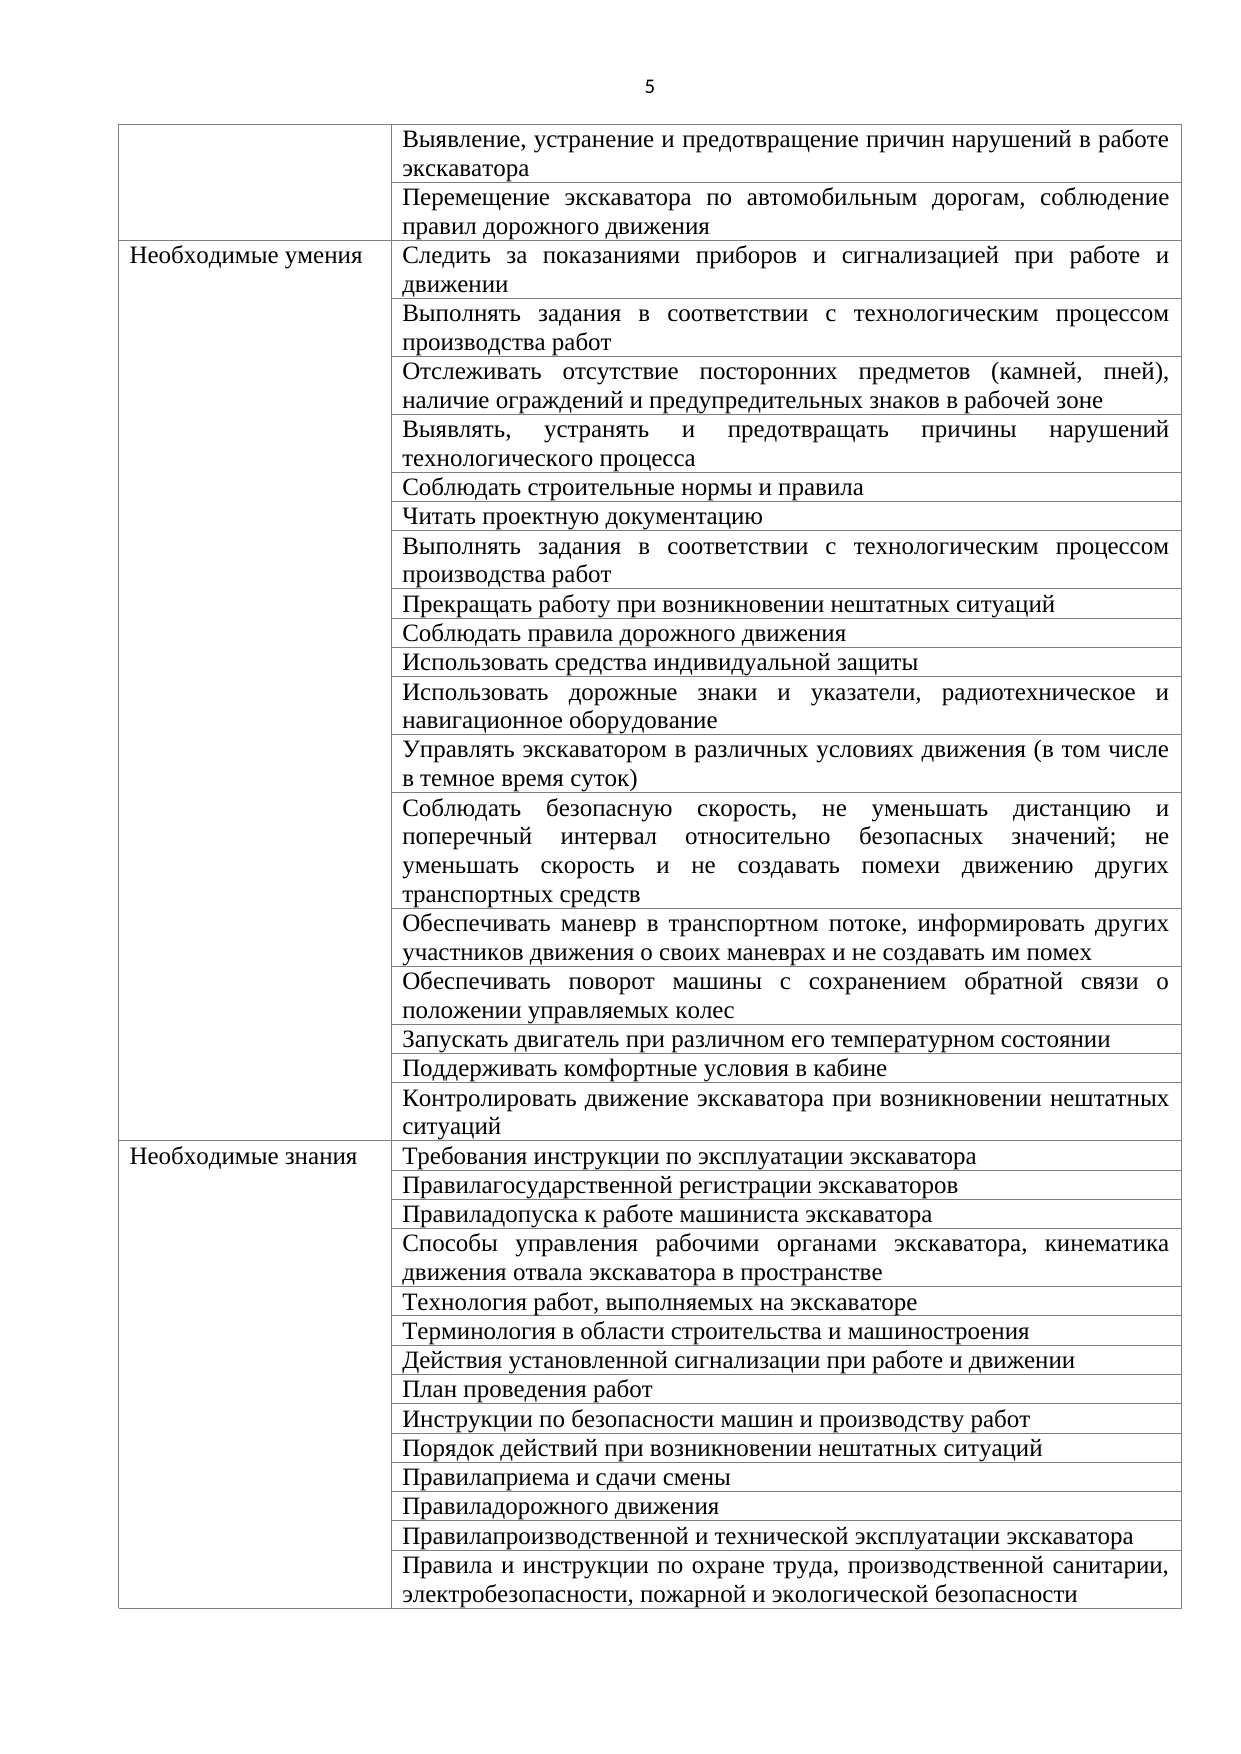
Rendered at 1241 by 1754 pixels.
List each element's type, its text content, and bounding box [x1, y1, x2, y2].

table_cell План проведения работ [392, 1375, 1181, 1403]
table_cell Поддерживать комфортные условия в кабине [392, 1054, 1181, 1082]
table_cell Обеспечивать маневр в транспортном потоке, информировать других участников движения о своих маневрах и не создавать им помех [392, 909, 1181, 966]
table_cell Прекращать работу при возникновении нештатных ситуаций [392, 589, 1181, 617]
table_cell Инструкции по безопасности машин и производству работ [392, 1404, 1181, 1432]
table_cell Правилапроизводственной и технической эксплуатации экскаватора [392, 1521, 1181, 1549]
table_cell Правилаприема и сдачи смены [392, 1463, 1181, 1491]
table_cell Использовать средства индивидуальной защиты [392, 648, 1181, 676]
table_cell Выявлять, устранять и предотвращать причины нарушений технологического процесса [392, 415, 1181, 472]
table_cell Запускать двигатель при различном его температурном состоянии [392, 1025, 1181, 1053]
table_cell Использовать дорожные знаки и указатели, радиотехническое и навигационное оборудование [392, 677, 1181, 734]
table_cell Технология работ, выполняемых на экскаваторе [392, 1287, 1181, 1315]
table_cell Выполнять задания в соответствии с технологическим процессом производства работ [392, 531, 1181, 588]
table_cell Выполнять задания в соответствии с технологическим процессом производства работ [392, 299, 1181, 356]
table_cell Правила и инструкции по охране труда, производственной санитарии, электробезопасности, пожарной и экологической безопасности [392, 1551, 1181, 1607]
table_cell Соблюдать правила дорожного движения [392, 619, 1181, 647]
table_cell Требования инструкции по эксплуатации экскаватора [392, 1141, 1181, 1169]
table_cell Отслеживать отсутствие посторонних предметов (камней, пней), наличие ограждений и предупредительных знаков в рабочей зоне [392, 357, 1181, 414]
table_cell Способы управления рабочими органами экскаватора, кинематика движения отвала экскаватора в пространстве [392, 1229, 1181, 1286]
table_cell Правилагосударственной регистрации экскаваторов [392, 1171, 1181, 1199]
table_cell Обеспечивать поворот машины с сохранением обратной связи о положении управляемых колес [392, 967, 1181, 1024]
table_cell Контролировать движение экскаватора при возникновении нештатных ситуаций [392, 1083, 1181, 1140]
table_cell Соблюдать строительные нормы и правила [392, 473, 1181, 501]
table_cell Действия установленной сигнализации при работе и движении [392, 1346, 1181, 1374]
table_cell Порядок действий при возникновении нештатных ситуаций [392, 1434, 1181, 1462]
table_cell Терминология в области строительства и машиностроения [392, 1316, 1181, 1344]
table_cell Правиладорожного движения [392, 1492, 1181, 1520]
table_cell Необходимые знания [119, 1141, 391, 1607]
table_cell Необходимые умения [119, 241, 391, 1140]
table_cell Выявление, устранение и предотвращение причин нарушений в работе экскаватора [392, 125, 1181, 182]
table_cell Читать проектную документацию [392, 502, 1181, 530]
table_cell Перемещение экскаватора по автомобильным дорогам, соблюдение правил дорожного движения [392, 183, 1181, 239]
table_cell Управлять экскаватором в различных условиях движения (в том числе в темное время суток) [392, 735, 1181, 792]
table_cell Соблюдать безопасную скорость, не уменьшать дистанцию и поперечный интервал относительно безопасных значений; не уменьшать скорость и не создавать помехи движению других транспортных средств [392, 793, 1181, 908]
table_cell Правиладопуска к работе машиниста экскаватора [392, 1200, 1181, 1228]
table_cell Следить за показаниями приборов и сигнализацией при работе и движении [392, 241, 1181, 298]
